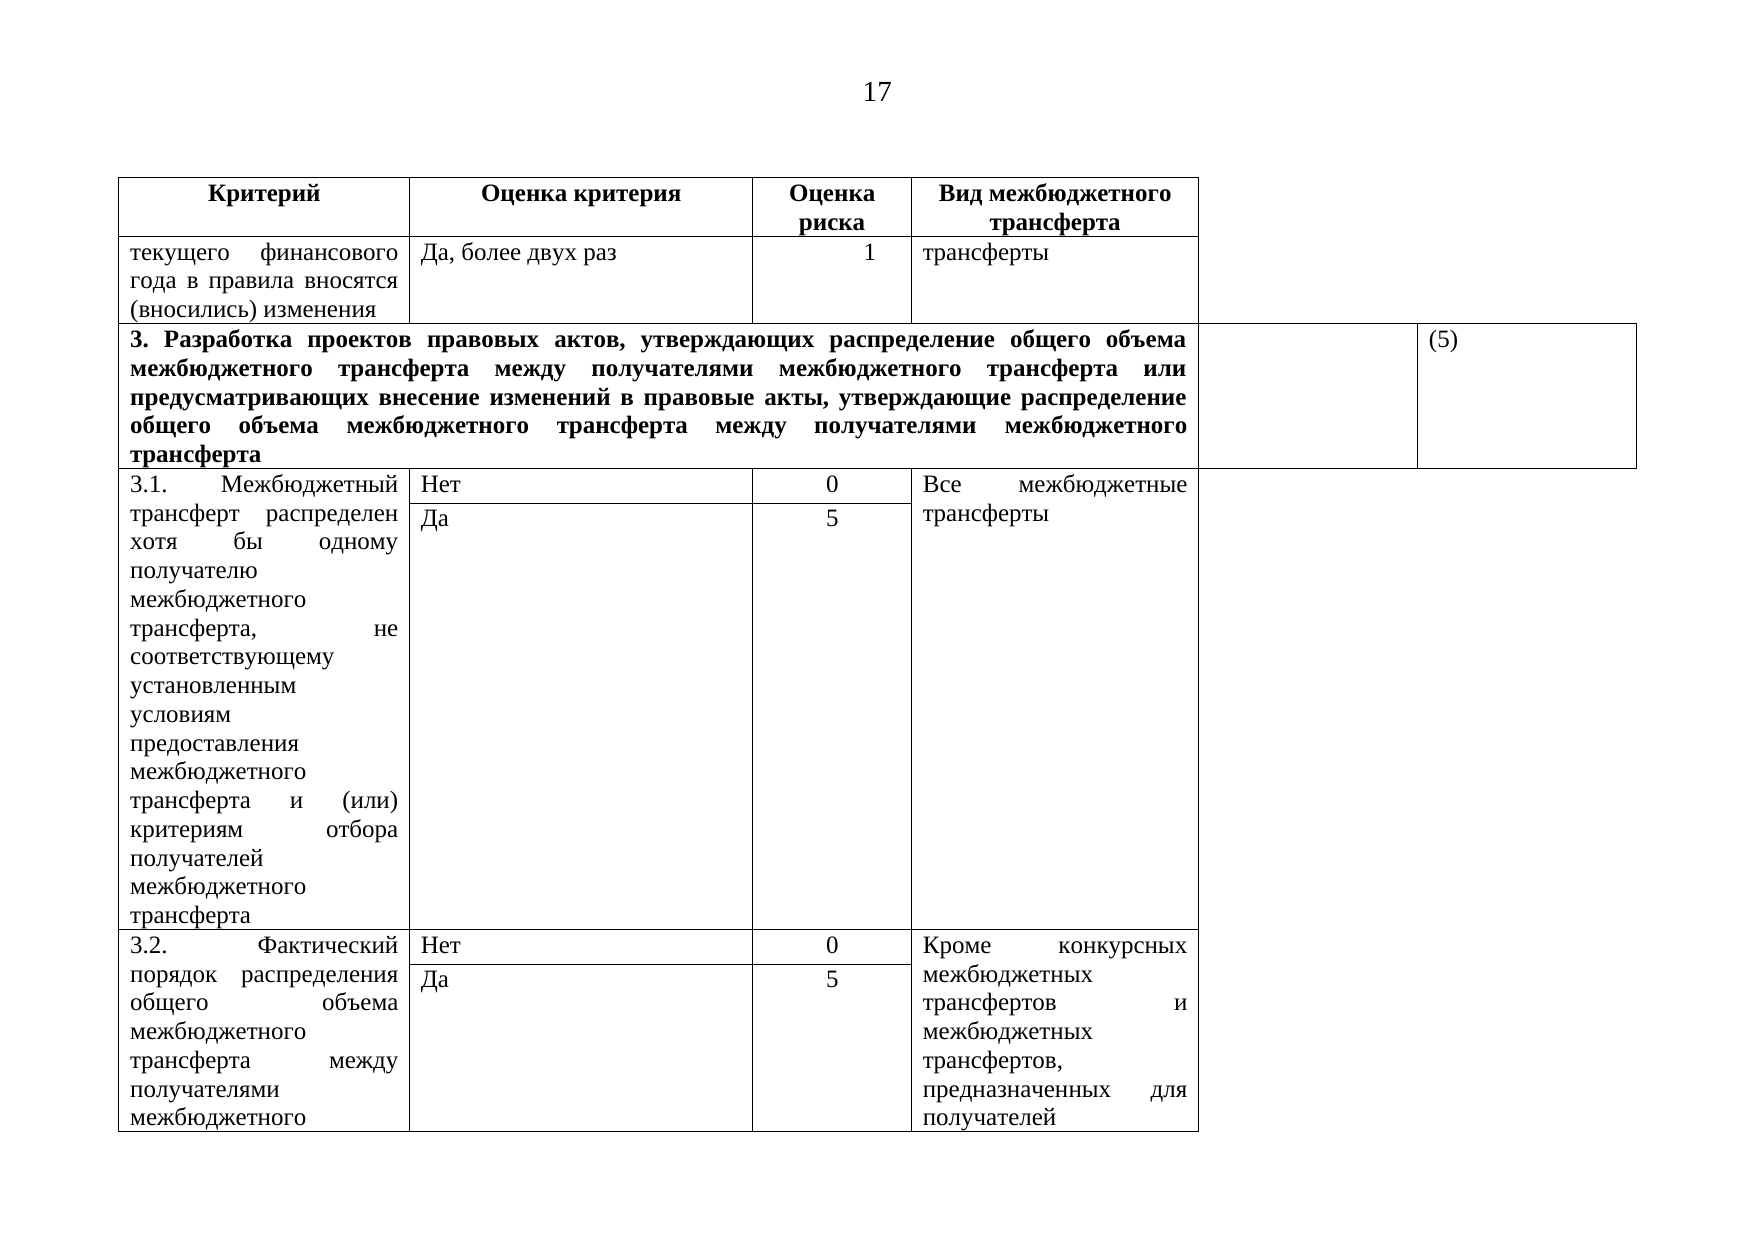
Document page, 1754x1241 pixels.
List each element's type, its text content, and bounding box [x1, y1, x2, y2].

table_cell 0 [753, 469, 911, 502]
table_cell [1199, 324, 1417, 468]
table_cell Да [410, 965, 752, 1131]
table_cell 5 [753, 504, 911, 929]
table_cell 0 [753, 930, 911, 963]
table_cell Да [410, 504, 752, 929]
table_header Оценка риска [753, 178, 911, 236]
table_header Оценка критерия [410, 178, 752, 236]
table_cell Все межбюджетные трансферты [912, 237, 1198, 323]
table_cell Кроме конкурсных межбюджетных трансфертов и межбюджетных трансфертов, предназначенных для получателей межбюджетного трансферта [912, 930, 1198, 1131]
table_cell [119, 237, 409, 323]
table_cell 1 [753, 237, 911, 323]
table_cell Все межбюджетные трансферты [912, 469, 1198, 929]
table_cell 3.1. Межбюджетный трансферт распределен хотя бы одному получателю межбюджетного трансферта, не соответствующему установленным условиям предоставления межбюджетного трансферта и (или) критериям отбора получателей межбюджетного трансферта [119, 469, 409, 929]
table_cell 3. Разработка проектов правовых актов, утверждающих распределение общего объема межбюджетного трансферта между получателями межбюджетного трансферта или предусматривающих внесение изменений в правовые акты, утверждающие распределение общего объема межбюджетного трансферта между получателями межбюджетного трансферта [119, 324, 1198, 468]
table_cell 3.2. Фактический порядок распределения общего объема межбюджетного трансферта между получателями межбюджетного трансферта предполагает использование данных, отличающихся от установленных правилами [119, 930, 409, 1131]
table_cell Нет [410, 469, 752, 502]
table_cell (5) [1418, 324, 1636, 468]
table_cell 5 [753, 965, 911, 1131]
table_header Критерий [119, 178, 409, 236]
table_header Вид межбюджетного трансферта [912, 178, 1198, 236]
table_cell Нет [410, 930, 752, 963]
table_cell Да, более двух раз [410, 237, 752, 323]
